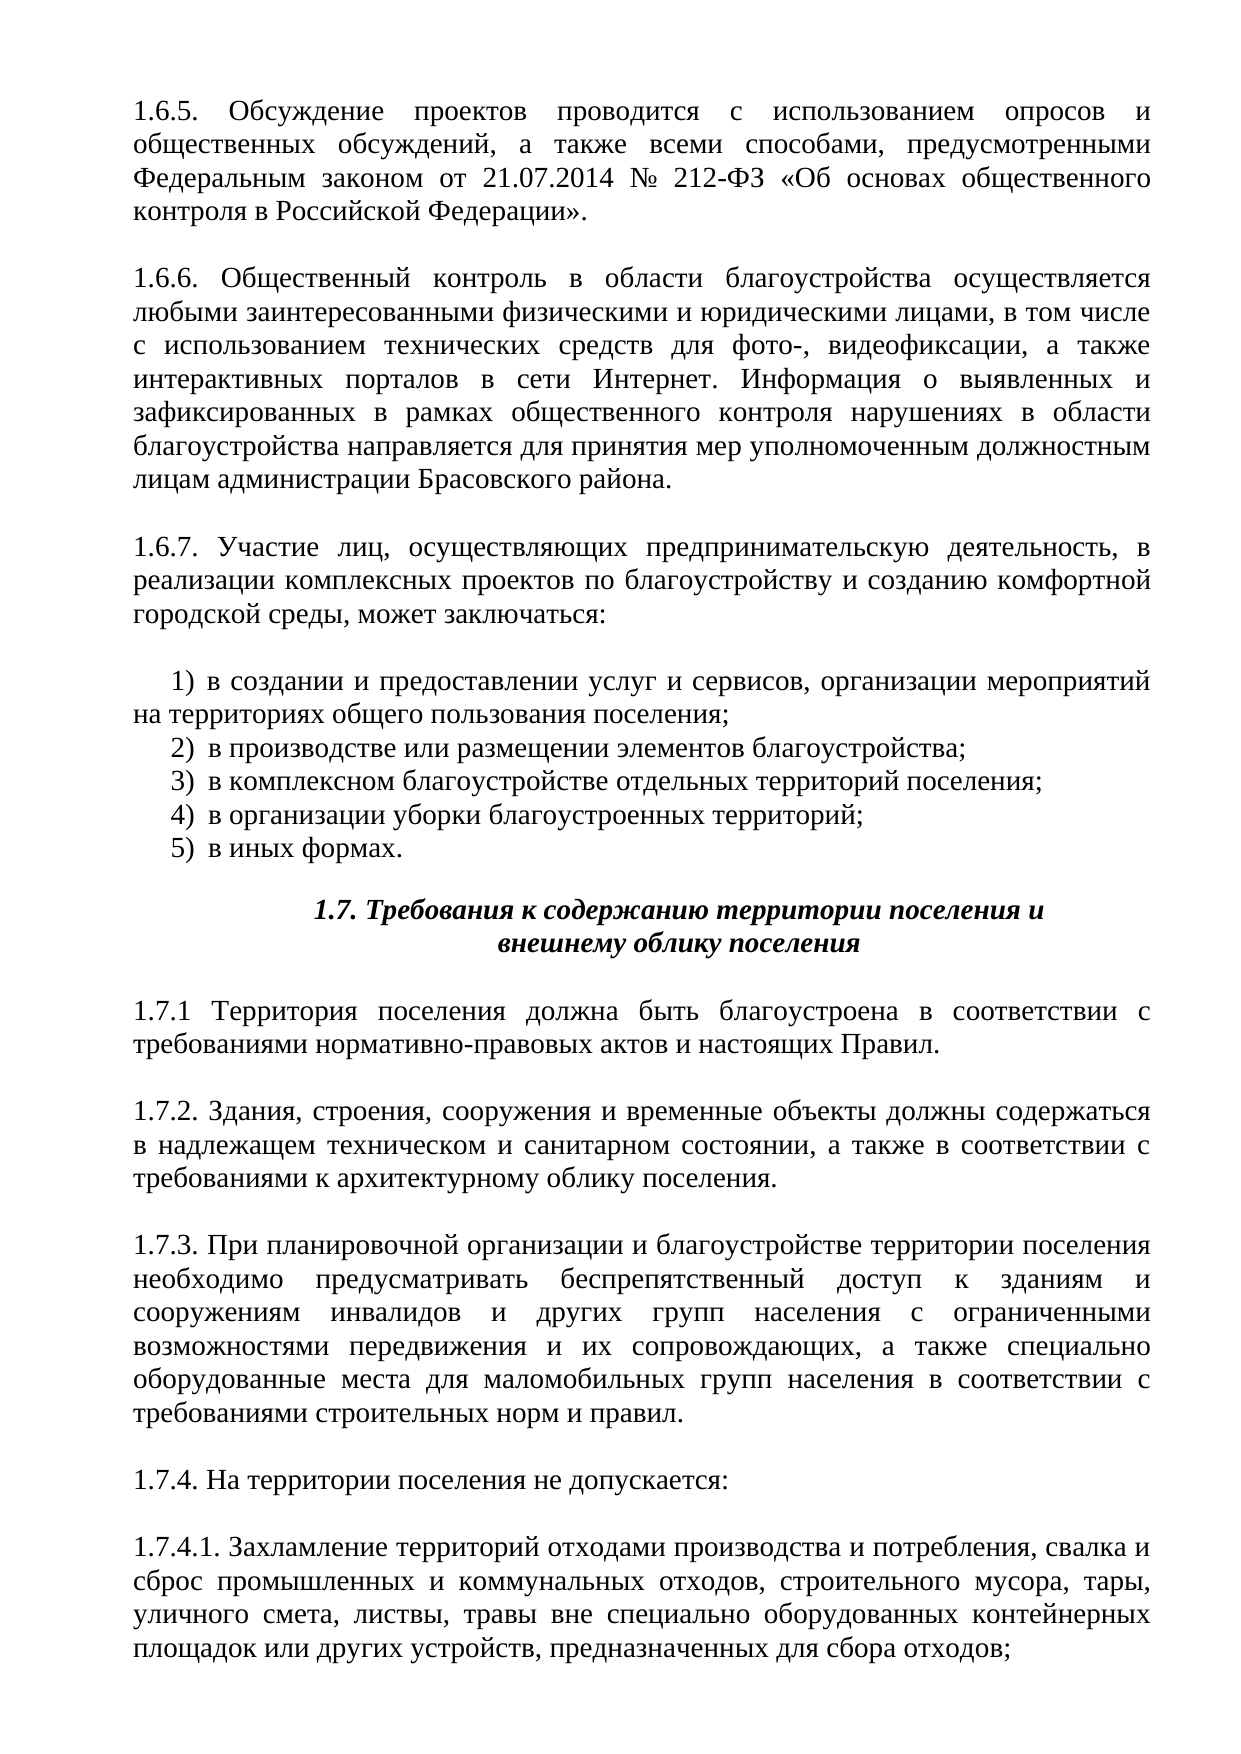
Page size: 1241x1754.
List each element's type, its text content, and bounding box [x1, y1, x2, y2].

list в иных формах. [170, 831, 1152, 864]
list в производстве или размещении элементов благоустройства; [170, 730, 1152, 763]
list в создании и предоставлении услуг и сервисов, организации мероприятий на территориях общего пользования поселения; [133, 663, 1152, 730]
text 1.7.3. При планировочной организации и благоустройстве территории поселения необходимо предусматривать беспрепятственный доступ к зданиям и сооружениям инвалидов и других групп населения с ограниченными возможностями передвижения и их сопровождающих, а также специально оборудованные места для маломобильных групп населения в соответствии с требованиями строительных норм и правил. [133, 1227, 1152, 1429]
text 1.6.7. Участие лиц, осуществляющих предпринимательскую деятельность, в реализации комплексных проектов по благоустройству и созданию комфортной городской среды, может заключаться: [133, 529, 1152, 629]
text 1.7.4. На территории поселения не допускается: [133, 1462, 1152, 1496]
text 1.6.5. Обсуждение проектов проводится с использованием опросов и общественных обсуждений, а также всеми способами, предусмотренными Федеральным законом от 21.07.2014 № 212-ФЗ «Об основах общественного контроля в Российской Федерации». [133, 93, 1152, 227]
list в комплексном благоустройстве отдельных территорий поселения; [170, 763, 1152, 797]
text 1.7.1 Территория поселения должна быть благоустроена в соответствии с требованиями нормативно-правовых актов и настоящих Правил. [133, 993, 1152, 1060]
text 1.7.2. Здания, строения, сооружения и временные объекты должны содержаться в надлежащем техническом и санитарном состоянии, а также в соответствии с требованиями к архитектурному облику поселения. [133, 1093, 1152, 1194]
text 1.7.4.1. Захламление территорий отходами производства и потребления, свалка и сброс промышленных и коммунальных отходов, строительного мусора, тары, уличного смета, листвы, травы вне специально оборудованных контейнерных площадок или других устройств, предназначенных для сбора отходов; [133, 1529, 1152, 1663]
text 1.6.6. Общественный контроль в области благоустройства осуществляется любыми заинтересованными физическими и юридическими лицами, в том числе с использованием технических средств для фото-, видеофиксации, а также интерактивных порталов в сети Интернет. Информация о выявленных и зафиксированных в рамках общественного контроля нарушениях в области благоустройства направляется для принятия мер уполномоченным должностным лицам администрации Брасовского района. [133, 260, 1152, 495]
text 1.7. Требования к содержанию территории поселения и [133, 892, 1152, 926]
text внешнему облику поселения [133, 926, 1152, 959]
list в организации уборки благоустроенных территорий; [170, 797, 1152, 831]
